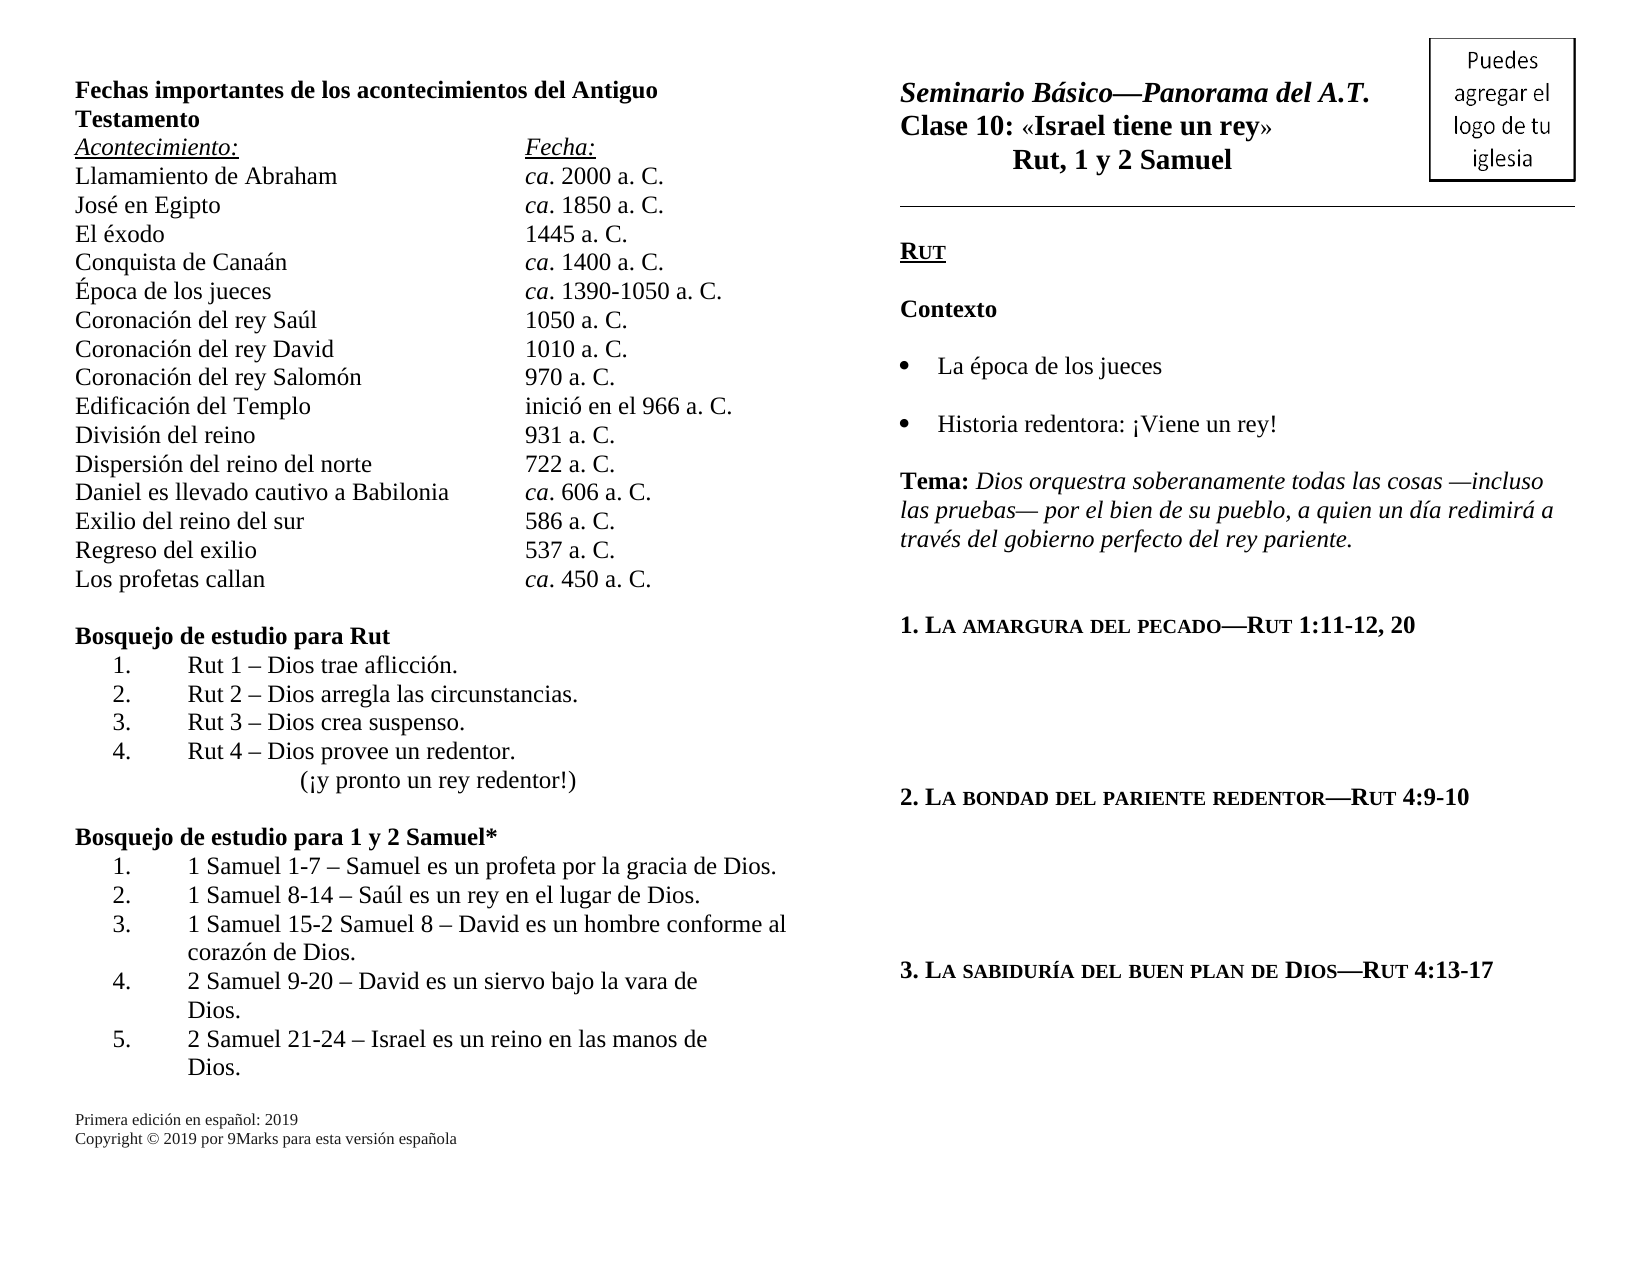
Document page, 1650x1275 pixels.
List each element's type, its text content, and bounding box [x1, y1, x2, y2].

text 3. La sabiduría del buen plan de Dios—Rut 4:13-17 [900, 955, 1575, 984]
text Conquista de Canaán ca. 1400 a. C. [75, 247, 750, 276]
picture [1429, 38, 1577, 183]
text Copyright © 2019 por 9Marks para esta versión española [75, 1129, 750, 1148]
list 1 Samuel 8-14 – Saúl es un rey en el lugar de Dios. [112, 880, 750, 909]
text Los profetas callan ca. 450 a. C. [75, 564, 750, 592]
text 2. La bondad del pariente redentor—Rut 4:9-10 [900, 782, 1575, 811]
text División del reino 931 a. C. [75, 420, 750, 449]
text Bosquejo de estudio para 1 y 2 Samuel* [75, 822, 750, 851]
text Seminario Básico—Panorama del A.T. [900, 75, 1429, 108]
text Llamamiento de Abraham ca. 2000 a. C. [75, 161, 750, 190]
text Primera edición en español: 2019 [75, 1110, 750, 1129]
text Exilio del reino del sur 586 a. C. [75, 506, 750, 535]
text Rut [900, 236, 1575, 265]
list Rut 3 – Dios crea suspenso. [112, 707, 750, 736]
list La época de los jueces [900, 351, 1575, 380]
text El éxodo 1445 a. C. [75, 219, 750, 247]
list 1 Samuel 15-2 Samuel 8 – David es un hombre conforme al corazón de Dios. [112, 909, 806, 966]
list Historia redentora: ¡Viene un rey! [900, 409, 1575, 437]
list Rut 1 – Dios trae aflicción. [112, 650, 750, 679]
text (¡y pronto un rey redentor!) [225, 765, 750, 794]
text Daniel es llevado cautivo a Babilonia ca. 606 a. C. [75, 477, 750, 506]
list Rut 2 – Dios arregla las circunstancias. [112, 679, 750, 707]
list 2 Samuel 9-20 – David es un siervo bajo la vara de Dios. [112, 966, 750, 1024]
text Clase 10: «Israel tiene un rey» [900, 108, 1429, 142]
text Bosquejo de estudio para Rut [75, 621, 750, 650]
text Dispersión del reino del norte 722 a. C. [75, 449, 750, 477]
text 1. La amargura del pecado—Rut 1:11-12, 20 [900, 610, 1575, 639]
list 1 Samuel 1-7 – Samuel es un profeta por la gracia de Dios. [75, 851, 750, 880]
text Coronación del rey Saúl 1050 a. C. [75, 305, 750, 334]
text Edificación del Templo inició en el 966 a. C. [75, 391, 750, 420]
text Coronación del rey David 1010 a. C. [75, 334, 750, 362]
text Fechas importantes de los acontecimientos del Antiguo Testamento [75, 75, 750, 132]
text Acontecimiento: Fecha: [75, 132, 750, 161]
text José en Egipto ca. 1850 a. C. [75, 190, 750, 219]
list Rut 4 – Dios provee un redentor. [112, 736, 750, 765]
text Tema: Dios orquestra soberanamente todas las cosas —incluso las pruebas— por el bien de su pueblo, a quien un día redimirá a través del gobierno perfecto del rey pariente. [900, 466, 1575, 552]
text Contexto [900, 294, 1575, 322]
text Época de los jueces ca. 1390-1050 a. C. [75, 276, 750, 305]
text Rut, 1 y 2 Samuel [900, 142, 1429, 176]
text Coronación del rey Salomón 970 a. C. [75, 362, 750, 391]
list 2 Samuel 21-24 – Israel es un reino en las manos de Dios. [112, 1024, 750, 1081]
text Regreso del exilio 537 a. C. [75, 535, 750, 564]
